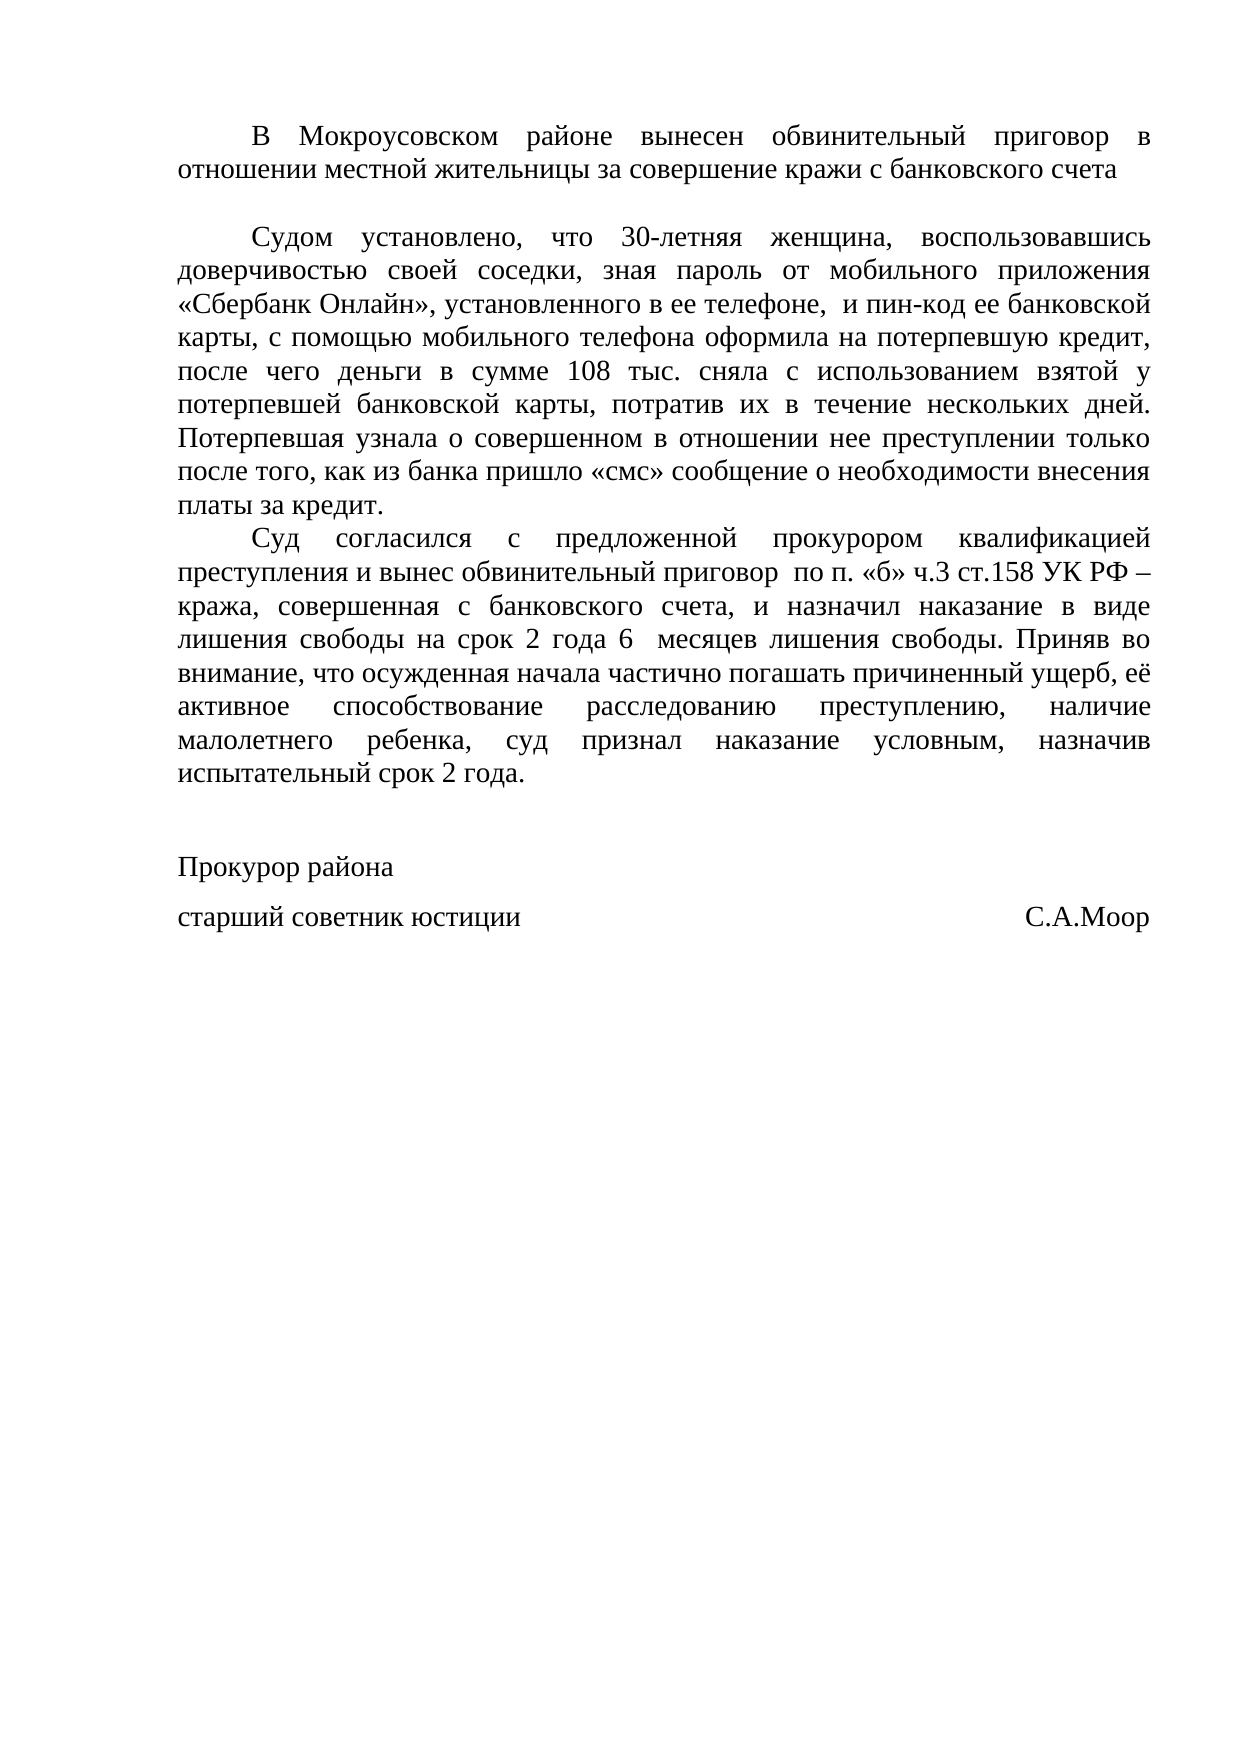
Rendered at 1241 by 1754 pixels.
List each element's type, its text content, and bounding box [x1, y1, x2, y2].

text Прокурор района [177, 856, 1152, 881]
text старший советник юстиции С.А.Моор [177, 906, 1152, 931]
text Судом установлено, что 30-летняя женщина, воспользовавшись доверчивостью своей соседки, зная пароль от мобильного приложения «Сбербанк Онлайн», установленного в ее телефоне, и пин-код ее банковской карты, с помощью мобильного телефона оформила на потерпевшую кредит, после чего деньги в сумме 108 тыс. сняла с использованием взятой у потерпевшей банковской карты, потратив их в течение нескольких дней. Потерпевшая узнала о совершенном в отношении нее преступлении только после того, как из банка пришло «смс» сообщение о необходимости внесения платы за кредит. [177, 219, 1152, 521]
text В Мокроусовском районе вынесен обвинительный приговор в отношении местной жительницы за совершение кражи с банковского счета [177, 118, 1152, 185]
text Суд согласился с предложенной прокурором квалификацией преступления и вынес обвинительный приговор по п. «б» ч.3 ст.158 УК РФ – кража, совершенная с банковского счета, и назначил наказание в виде лишения свободы на срок 2 года 6 месяцев лишения свободы. Приняв во внимание, что осужденная начала частично погашать причиненный ущерб, её активное способствование расследованию преступлению, наличие малолетнего ребенка, суд признал наказание условным, назначив испытательный срок 2 года. [177, 521, 1152, 789]
